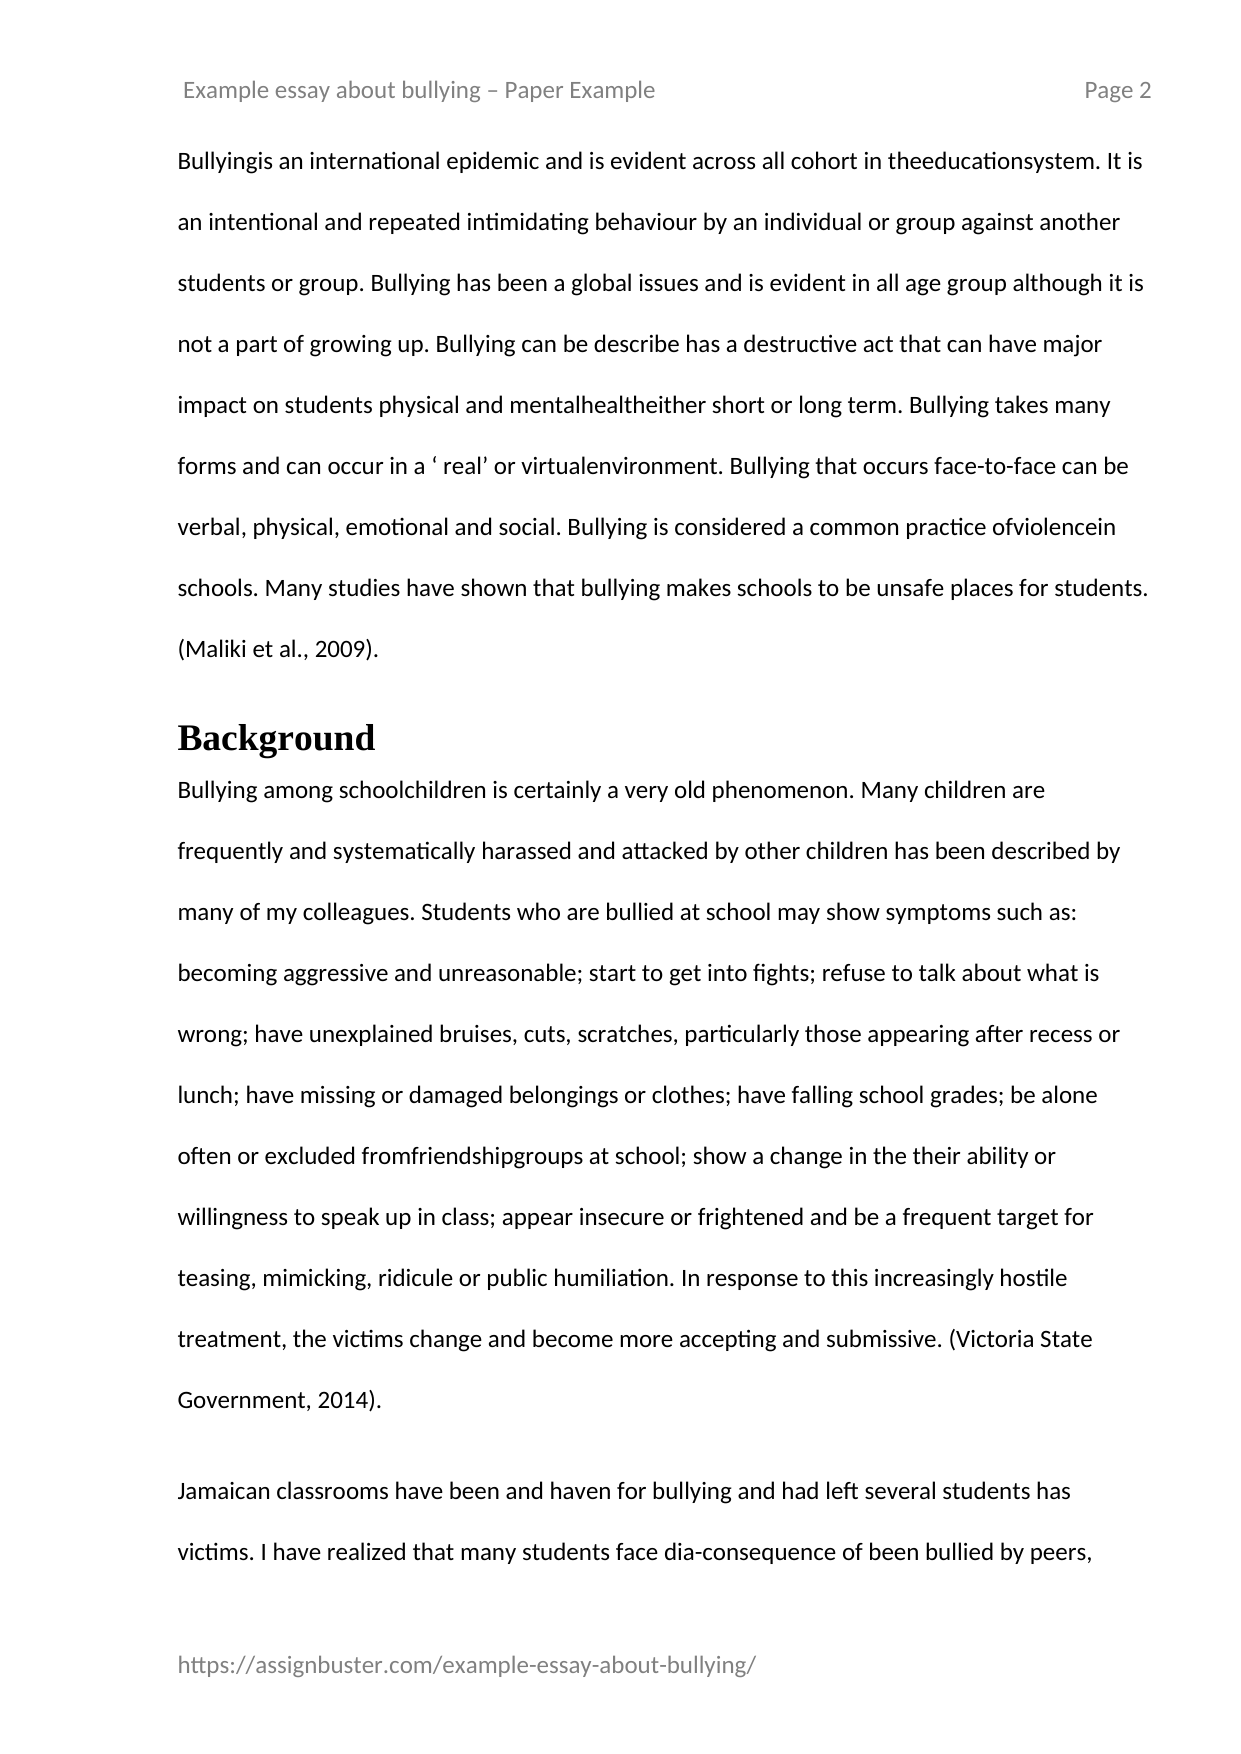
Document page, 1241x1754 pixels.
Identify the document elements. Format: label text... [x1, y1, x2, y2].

text Bullyingis an international epidemic and is evident across all cohort in theeducationsystem. It is an intentional and repeated intimidating behaviour by an individual or group against another students or group. Bullying has been a global issues and is evident in all age group although it is not a part of growing up. Bullying can be describe has a destructive act that can have major impact on students physical and mentalhealtheither short or long term. Bullying takes many forms and can occur in a ‘ real’ or virtualenvironment. Bullying that occurs face-to-face can be verbal, physical, emotional and social. Bullying is considered a common practice ofviolencein schools. Many studies have shown that bullying makes schools to be unsafe places for students. (Maliki et al., 2009). [177, 145, 1152, 664]
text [177, 1475, 1152, 1567]
text Bullying among schoolchildren is certainly a very old phenomenon. Many children are frequently and systematically harassed and attacked by other children has been described by many of my colleagues. Students who are bullied at school may show symptoms such as: becoming aggressive and unreasonable; start to get into fights; refuse to talk about what is wrong; have unexplained bruises, cuts, scratches, particularly those appearing after recess or lunch; have missing or damaged belongings or clothes; have falling school grades; be alone often or excluded fromfriendshipgroups at school; show a change in the their ability or willingness to speak up in class; appear insecure or frightened and be a frequent target for teasing, mimicking, ridicule or public humiliation. In response to this increasingly hostile treatment, the victims change and become more accepting and submissive. (Victoria State Government, 2014). [177, 774, 1152, 1415]
subtitle Background [177, 715, 1152, 758]
